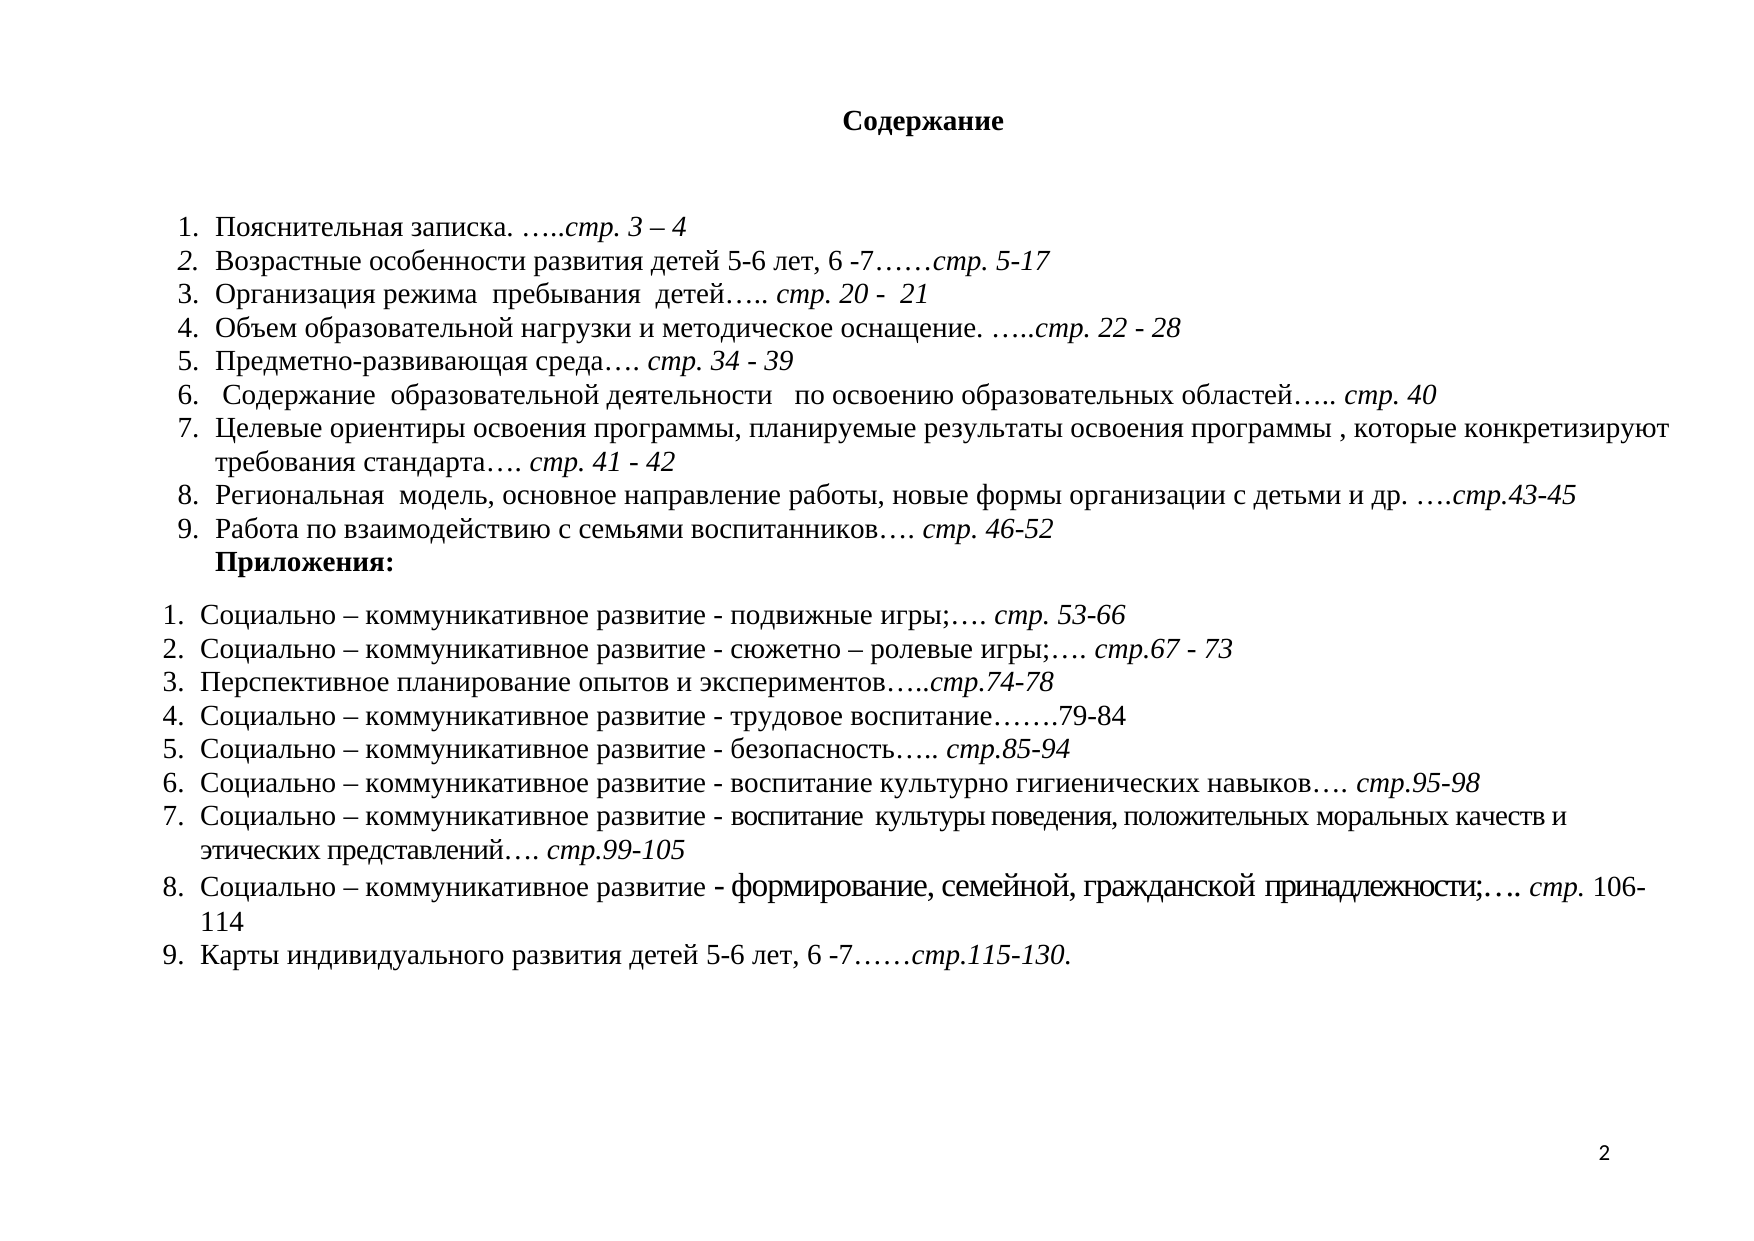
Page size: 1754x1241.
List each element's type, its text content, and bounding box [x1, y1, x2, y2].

list Целевые ориентиры освоения программы, планируемые результаты освоения программы , которые конкретизируют требования стандарта…. стр. 41 - 42 [177, 410, 1683, 477]
list Возрастные особенности развития детей 5-6 лет, 6 -7……стр. 5-17 [177, 243, 1683, 276]
list Региональная модель, основное направление работы, новые формы организации с детьми и др. ….стр.43-45 [177, 477, 1683, 511]
list Карты индивидуального развития детей 5-6 лет, 6 -7……стр.115-130. [162, 937, 1683, 971]
list Социально – коммуникативное развитие - трудовое воспитание…….79-84 [162, 698, 1683, 731]
list Организация режима пребывания детей….. стр. 20 - 21 [177, 276, 1683, 310]
list Социально – коммуникативное развитие - воспитание культуры поведения, положительных моральных качеств и этических представлений…. стр.99-105 [162, 798, 1683, 866]
list Социально – коммуникативное развитие - формирование, семейной, гражданской принадлежности;…. стр. 106-114 [162, 866, 1683, 937]
list Социально – коммуникативное развитие - подвижные игры;…. стр. 53-66 [162, 597, 1683, 631]
list Пояснительная записка. …..стр. 3 – 4 [177, 209, 1683, 243]
text Приложения: [215, 544, 1683, 578]
list Содержание образовательной деятельности по освоению образовательных областей….. стр. 40 [177, 377, 1683, 410]
text Содержание [162, 103, 1683, 137]
list Предметно-развивающая среда…. стр. 34 - 39 [177, 343, 1683, 377]
list Социально – коммуникативное развитие - сюжетно – ролевые игры;…. стр.67 - 73 [162, 631, 1683, 664]
list Перспективное планирование опытов и экспериментов…..стр.74-78 [162, 664, 1683, 698]
list Социально – коммуникативное развитие - воспитание культурно гигиенических навыков…. стр.95-98 [162, 765, 1683, 798]
list Работа по взаимодействию с семьями воспитанников…. стр. 46-52 [177, 511, 1683, 544]
list Объем образовательной нагрузки и методическое оснащение. …..стр. 22 - 28 [177, 310, 1683, 343]
list Социально – коммуникативное развитие - безопасность….. стр.85-94 [162, 731, 1683, 765]
